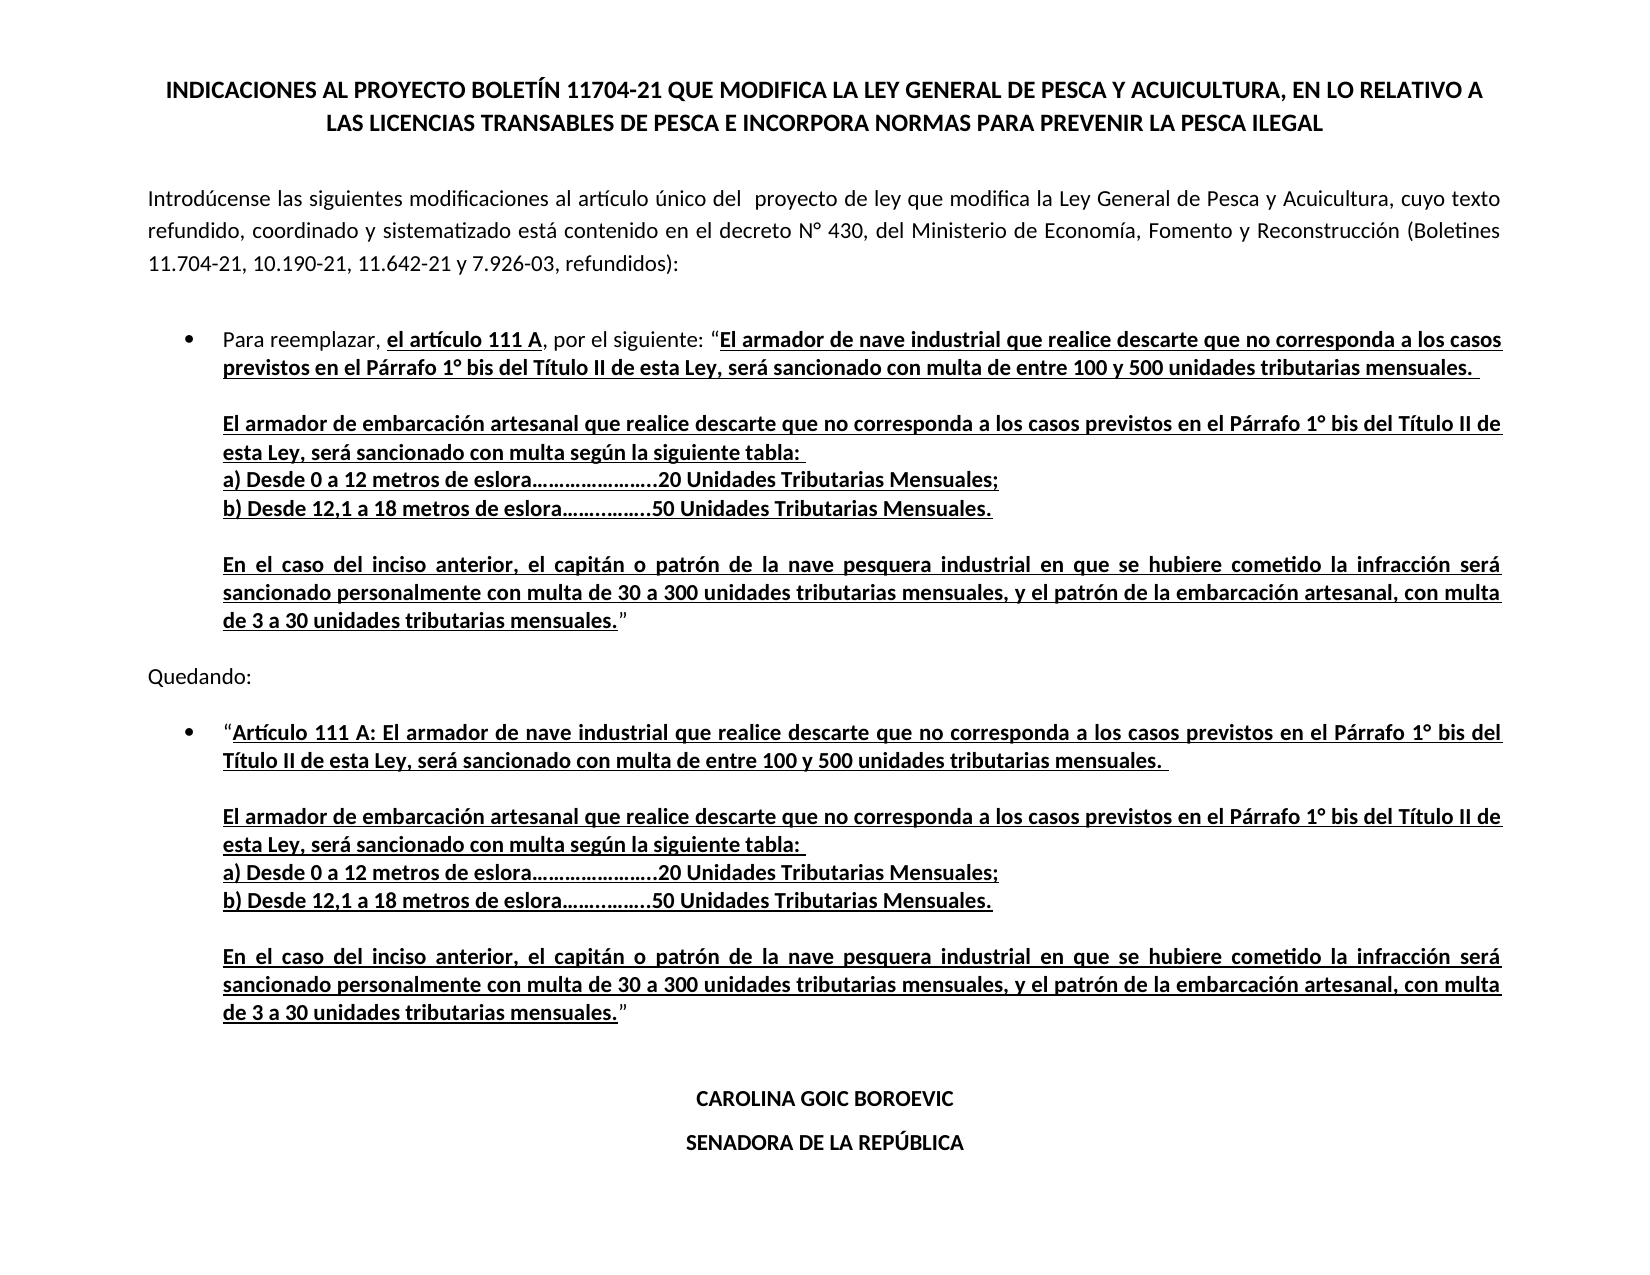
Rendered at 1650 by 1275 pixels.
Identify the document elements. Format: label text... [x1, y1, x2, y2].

list El armador de embarcación artesanal que realice descarte que no corresponda a los casos previstos en el Párrafo 1° bis del Título II de esta Ley, será sancionado con multa según la siguiente tabla: [223, 827, 1502, 858]
list a) Desde 0 a 12 metros de eslora…………………..20 Unidades Tributarias Mensuales; [223, 466, 1502, 494]
list El armador de embarcación artesanal que realice descarte que no corresponda a los casos previstos en el Párrafo 1° bis del Título II de esta Ley, será sancionado con multa según la siguiente tabla: [223, 409, 1502, 434]
list El armador de embarcación artesanal que realice descarte que no corresponda a los casos previstos en el Párrafo 1° bis del Título II de esta Ley, será sancionado con multa según la siguiente tabla: [223, 802, 1502, 826]
list En el caso del inciso anterior, el capitán o patrón de la nave pesquera industrial en que se hubiere cometido la infracción será sancionado personalmente con multa de 30 a 300 unidades tributarias mensuales, y el patrón de la embarcación artesanal, con multa de 3 a 30 unidades tributarias mensuales.” [223, 575, 1502, 602]
text Quedando: [148, 662, 1502, 690]
list El armador de embarcación artesanal que realice descarte que no corresponda a los casos previstos en el Párrafo 1° bis del Título II de esta Ley, será sancionado con multa según la siguiente tabla: [223, 435, 1502, 466]
list b) Desde 12,1 a 18 metros de eslora……..……..50 Unidades Tributarias Mensuales. [223, 886, 1502, 914]
list Para reemplazar, el artículo 111 A, por el siguiente: “El armador de nave industrial que realice descarte que no corresponda a los casos previstos en el Párrafo 1° bis del Título II de esta Ley, será sancionado con multa de entre 100 y 500 unidades tributarias mensuales. [185, 326, 1502, 382]
list En el caso del inciso anterior, el capitán o patrón de la nave pesquera industrial en que se hubiere cometido la infracción será sancionado personalmente con multa de 30 a 300 unidades tributarias mensuales, y el patrón de la embarcación artesanal, con multa de 3 a 30 unidades tributarias mensuales.” [223, 550, 1502, 574]
list En el caso del inciso anterior, el capitán o patrón de la nave pesquera industrial en que se hubiere cometido la infracción será sancionado personalmente con multa de 30 a 300 unidades tributarias mensuales, y el patrón de la embarcación artesanal, con multa de 3 a 30 unidades tributarias mensuales.” [223, 996, 1502, 1026]
text Introdúcense las siguientes modificaciones al artículo único del proyecto de ley que modifica la Ley General de Pesca y Acuicultura, cuyo texto refundido, coordinado y sistematizado está contenido en el decreto N° 430, del Ministerio de Economía, Fomento y Reconstrucción (Boletines 11.704-21, 10.190-21, 11.642-21 y 7.926-03, refundidos): [148, 184, 1502, 277]
list b) Desde 12,1 a 18 metros de eslora……..……..50 Unidades Tributarias Mensuales. [223, 494, 1502, 522]
list En el caso del inciso anterior, el capitán o patrón de la nave pesquera industrial en que se hubiere cometido la infracción será sancionado personalmente con multa de 30 a 300 unidades tributarias mensuales, y el patrón de la embarcación artesanal, con multa de 3 a 30 unidades tributarias mensuales.” [223, 968, 1502, 994]
list “Artículo 111 A: El armador de nave industrial que realice descarte que no corresponda a los casos previstos en el Párrafo 1° bis del Título II de esta Ley, será sancionado con multa de entre 100 y 500 unidades tributarias mensuales. [185, 718, 1502, 774]
list En el caso del inciso anterior, el capitán o patrón de la nave pesquera industrial en que se hubiere cometido la infracción será sancionado personalmente con multa de 30 a 300 unidades tributarias mensuales, y el patrón de la embarcación artesanal, con multa de 3 a 30 unidades tributarias mensuales.” [223, 603, 1502, 634]
list a) Desde 0 a 12 metros de eslora…………………..20 Unidades Tributarias Mensuales; [223, 858, 1502, 886]
list En el caso del inciso anterior, el capitán o patrón de la nave pesquera industrial en que se hubiere cometido la infracción será sancionado personalmente con multa de 30 a 300 unidades tributarias mensuales, y el patrón de la embarcación artesanal, con multa de 3 a 30 unidades tributarias mensuales.” [223, 942, 1502, 966]
